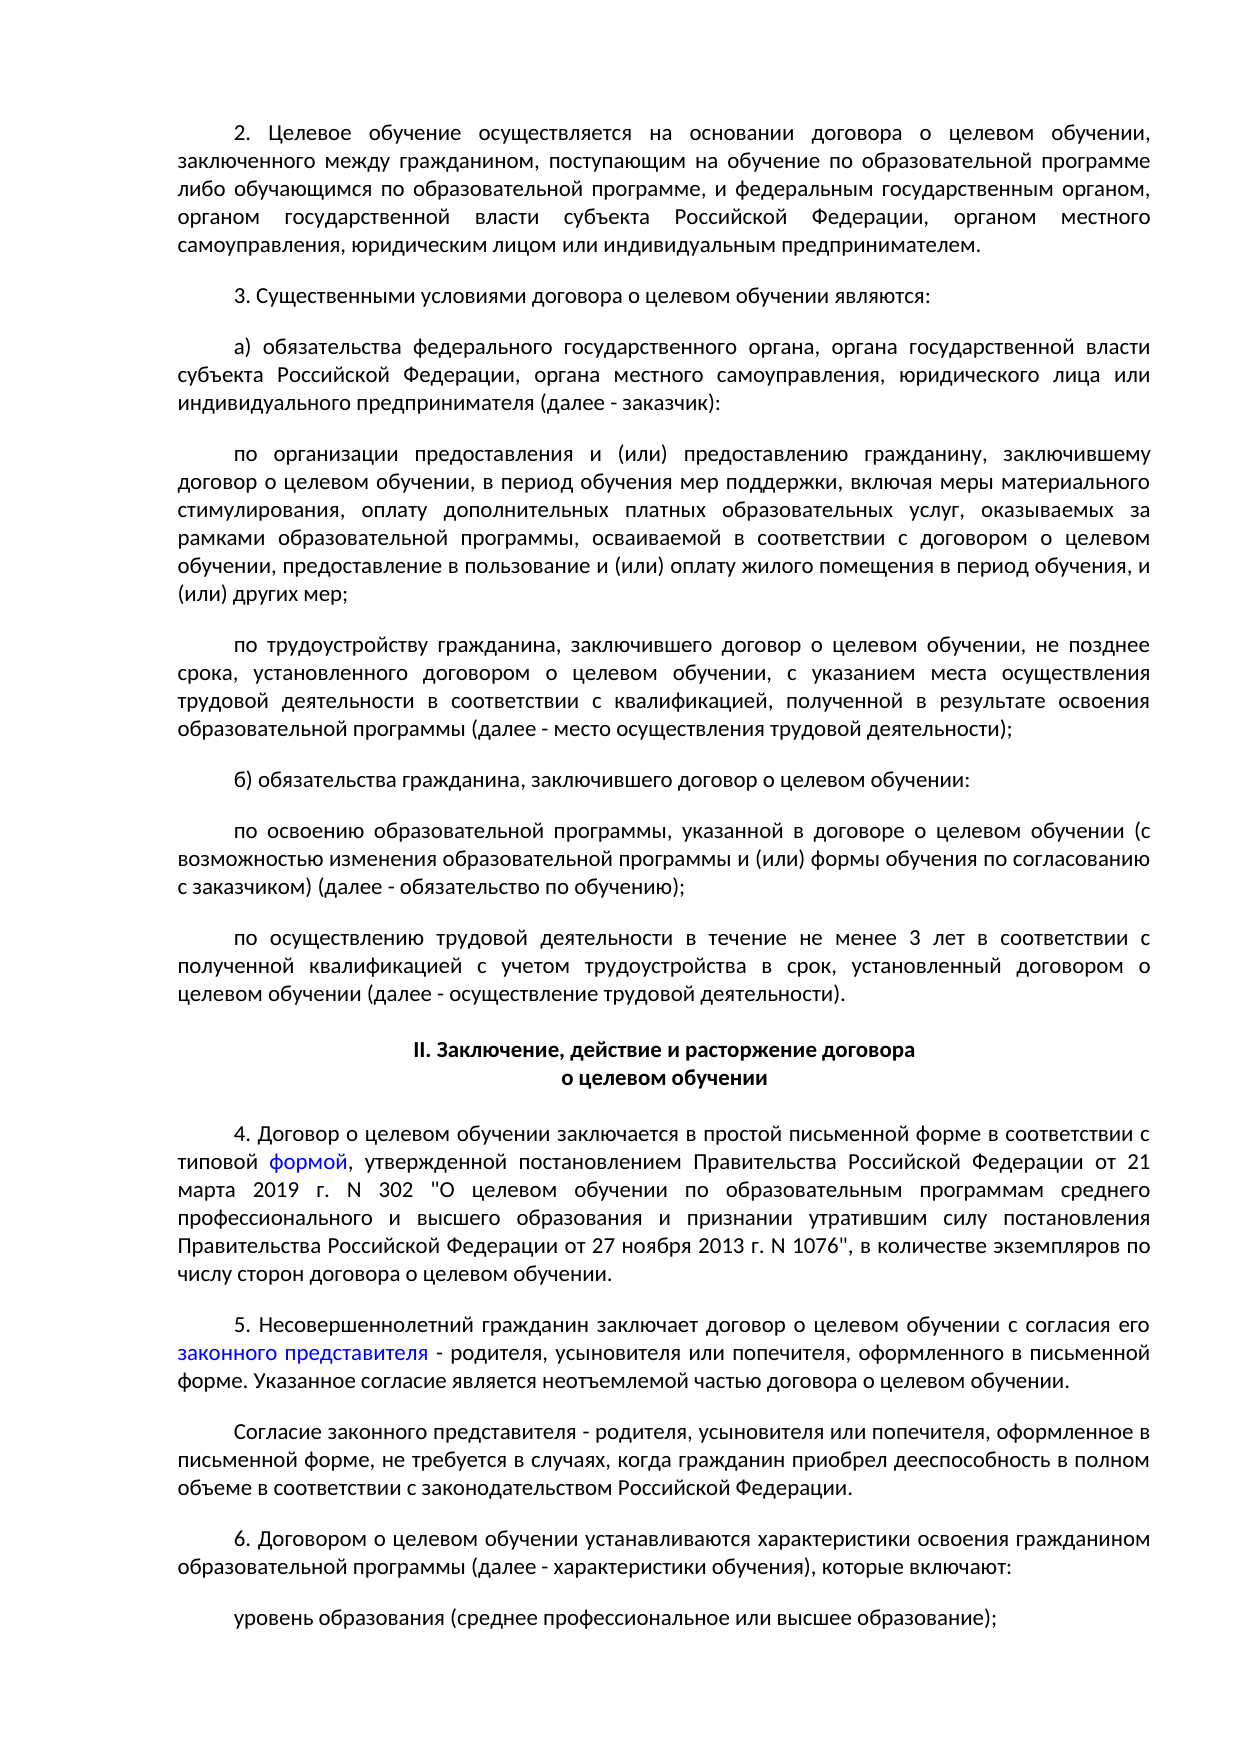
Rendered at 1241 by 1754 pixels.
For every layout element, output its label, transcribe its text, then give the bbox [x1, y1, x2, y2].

text а) обязательства федерального государственного органа, органа государственной власти субъекта Российской Федерации, органа местного самоуправления, юридического лица или индивидуального предпринимателя (далее - заказчик): [177, 332, 1152, 416]
text по трудоустройству гражданина, заключившего договор о целевом обучении, не позднее срока, установленного договором о целевом обучении, с указанием места осуществления трудовой деятельности в соответствии с квалификацией, полученной в результате освоения образовательной программы (далее - место осуществления трудовой деятельности); [177, 630, 1152, 742]
text 2. Целевое обучение осуществляется на основании договора о целевом обучении, заключенного между гражданином, поступающим на обучение по образовательной программе либо обучающимся по образовательной программе, и федеральным государственным органом, органом государственной власти субъекта Российской Федерации, органом местного самоуправления, юридическим лицом или индивидуальным предпринимателем. [177, 118, 1152, 258]
title о целевом обучении [177, 1063, 1152, 1091]
text 3. Существенными условиями договора о целевом обучении являются: [177, 281, 1152, 309]
text по осуществлению трудовой деятельности в течение не менее 3 лет в соответствии с полученной квалификацией с учетом трудоустройства в срок, установленный договором о целевом обучении (далее - осуществление трудовой деятельности). [177, 923, 1152, 1007]
text б) обязательства гражданина, заключившего договор о целевом обучении: [177, 765, 1152, 793]
text уровень образования (среднее профессиональное или высшее образование); [177, 1603, 1152, 1631]
text 5. Несовершеннолетний гражданин заключает договор о целевом обучении с согласия его законного представителя - родителя, усыновителя или попечителя, оформленного в письменной форме. Указанное согласие является неотъемлемой частью договора о целевом обучении. [177, 1310, 1152, 1394]
title II. Заключение, действие и расторжение договора [177, 1035, 1152, 1063]
text 4. Договор о целевом обучении заключается в простой письменной форме в соответствии с типовой формой, утвержденной постановлением Правительства Российской Федерации от 21 марта 2019 г. N 302 "О целевом обучении по образовательным программам среднего профессионального и высшего образования и признании утратившим силу постановления Правительства Российской Федерации от 27 ноября 2013 г. N 1076", в количестве экземпляров по числу сторон договора о целевом обучении. [177, 1119, 1152, 1287]
text по освоению образовательной программы, указанной в договоре о целевом обучении (с возможностью изменения образовательной программы и (или) формы обучения по согласованию с заказчиком) (далее - обязательство по обучению); [177, 816, 1152, 900]
text по организации предоставления и (или) предоставлению гражданину, заключившему договор о целевом обучении, в период обучения мер поддержки, включая меры материального стимулирования, оплату дополнительных платных образовательных услуг, оказываемых за рамками образовательной программы, осваиваемой в соответствии с договором о целевом обучении, предоставление в пользование и (или) оплату жилого помещения в период обучения, и (или) других мер; [177, 439, 1152, 607]
text Согласие законного представителя - родителя, усыновителя или попечителя, оформленное в письменной форме, не требуется в случаях, когда гражданин приобрел дееспособность в полном объеме в соответствии с законодательством Российской Федерации. [177, 1417, 1152, 1501]
text 6. Договором о целевом обучении устанавливаются характеристики освоения гражданином образовательной программы (далее - характеристики обучения), которые включают: [177, 1524, 1152, 1580]
